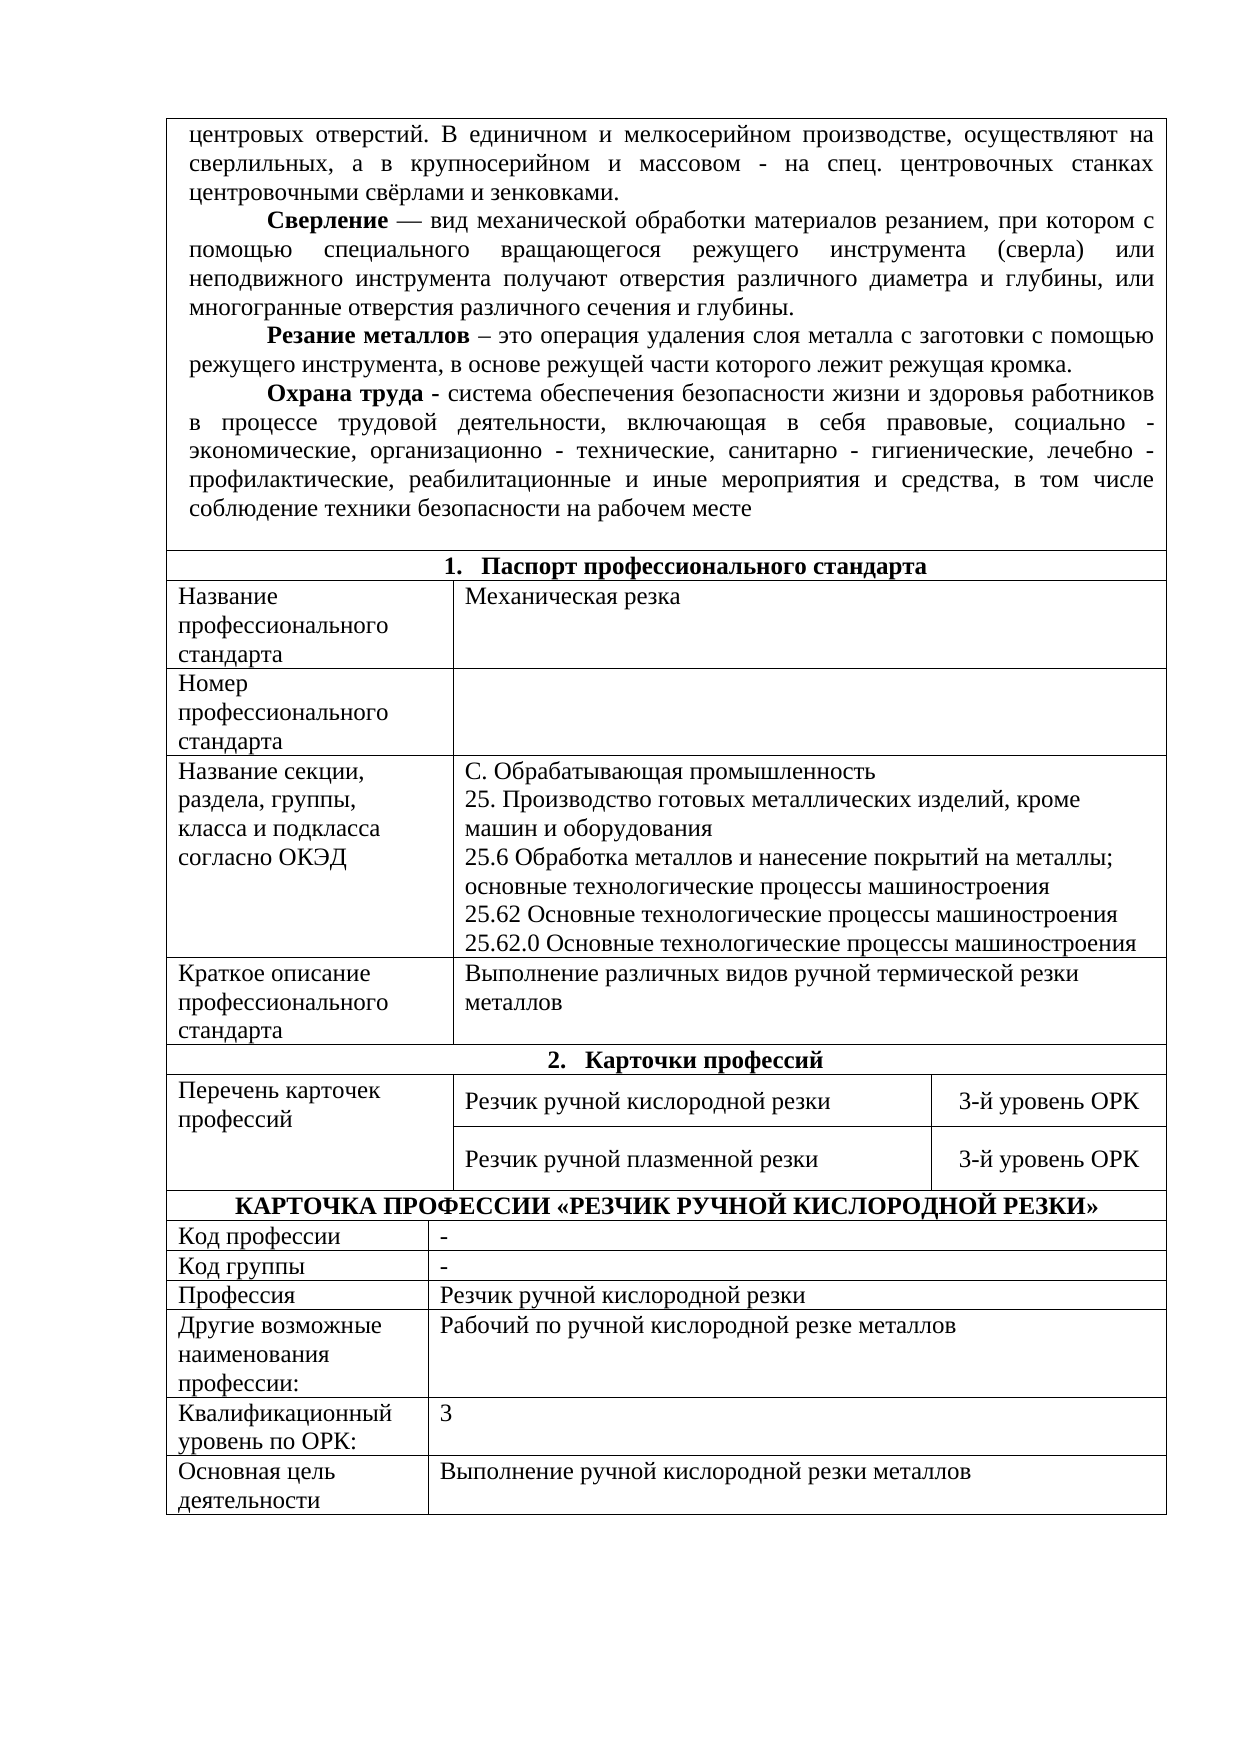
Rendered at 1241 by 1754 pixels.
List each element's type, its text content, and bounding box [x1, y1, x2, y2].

table_cell Код группы [167, 1251, 428, 1279]
table_cell - [429, 1221, 1166, 1250]
table_cell Карточки профессий [167, 1045, 1166, 1074]
table_cell Резчик ручной плазменной резки [454, 1127, 931, 1190]
table_cell [454, 669, 1166, 755]
table_cell Механическая резка [454, 581, 1166, 667]
table_cell Номер профессионального стандарта [167, 669, 453, 755]
table_cell Выполнение различных видов ручной термической резки металлов [454, 958, 1166, 1044]
table_cell Профессия [167, 1281, 428, 1309]
table_cell С. Обрабатывающая промышленность 25. Производство готовых металлических изделий, кроме машин и оборудования 25.6 Обработка металлов и нанесение покрытий на металлы; основные технологические процессы машиностроения 25.62 Основные технологические процессы машиностроения 25.62.0 Основные технологические процессы машиностроения [454, 756, 1166, 957]
table_cell Код профессии [167, 1221, 428, 1250]
table_cell Другие возможные наименования профессии: [167, 1310, 428, 1397]
table_cell Квалификационный уровень по ОРК: [167, 1398, 428, 1455]
table_cell 3 [429, 1398, 1166, 1455]
table_cell Краткое описание профессионального стандарта [167, 958, 453, 1044]
table_cell Резчик ручной кислородной резки [454, 1075, 931, 1126]
table_cell Основная цель деятельности [167, 1456, 428, 1514]
table_cell 3-й уровень ОРК [932, 1075, 1166, 1126]
table_cell КАРТОЧКА ПРОФЕССИИ «Резчик ручной кислородной резки» [167, 1191, 1166, 1220]
table_cell Выполнение ручной кислородной резки металлов [429, 1456, 1166, 1514]
table_cell Название профессионального стандарта [167, 581, 453, 667]
table_cell - [429, 1251, 1166, 1279]
table_cell Паспорт профессионального стандарта [167, 551, 1166, 580]
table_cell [167, 119, 1166, 550]
table_cell 3-й уровень ОРК [932, 1127, 1166, 1190]
table_cell Рабочий по ручной кислородной резке металлов [429, 1310, 1166, 1397]
table_cell Перечень карточек профессий [167, 1075, 453, 1190]
table_cell Резчик ручной кислородной резки [429, 1281, 1166, 1309]
table_cell Название секции, раздела, группы, класса и подкласса согласно ОКЭД [167, 756, 453, 957]
